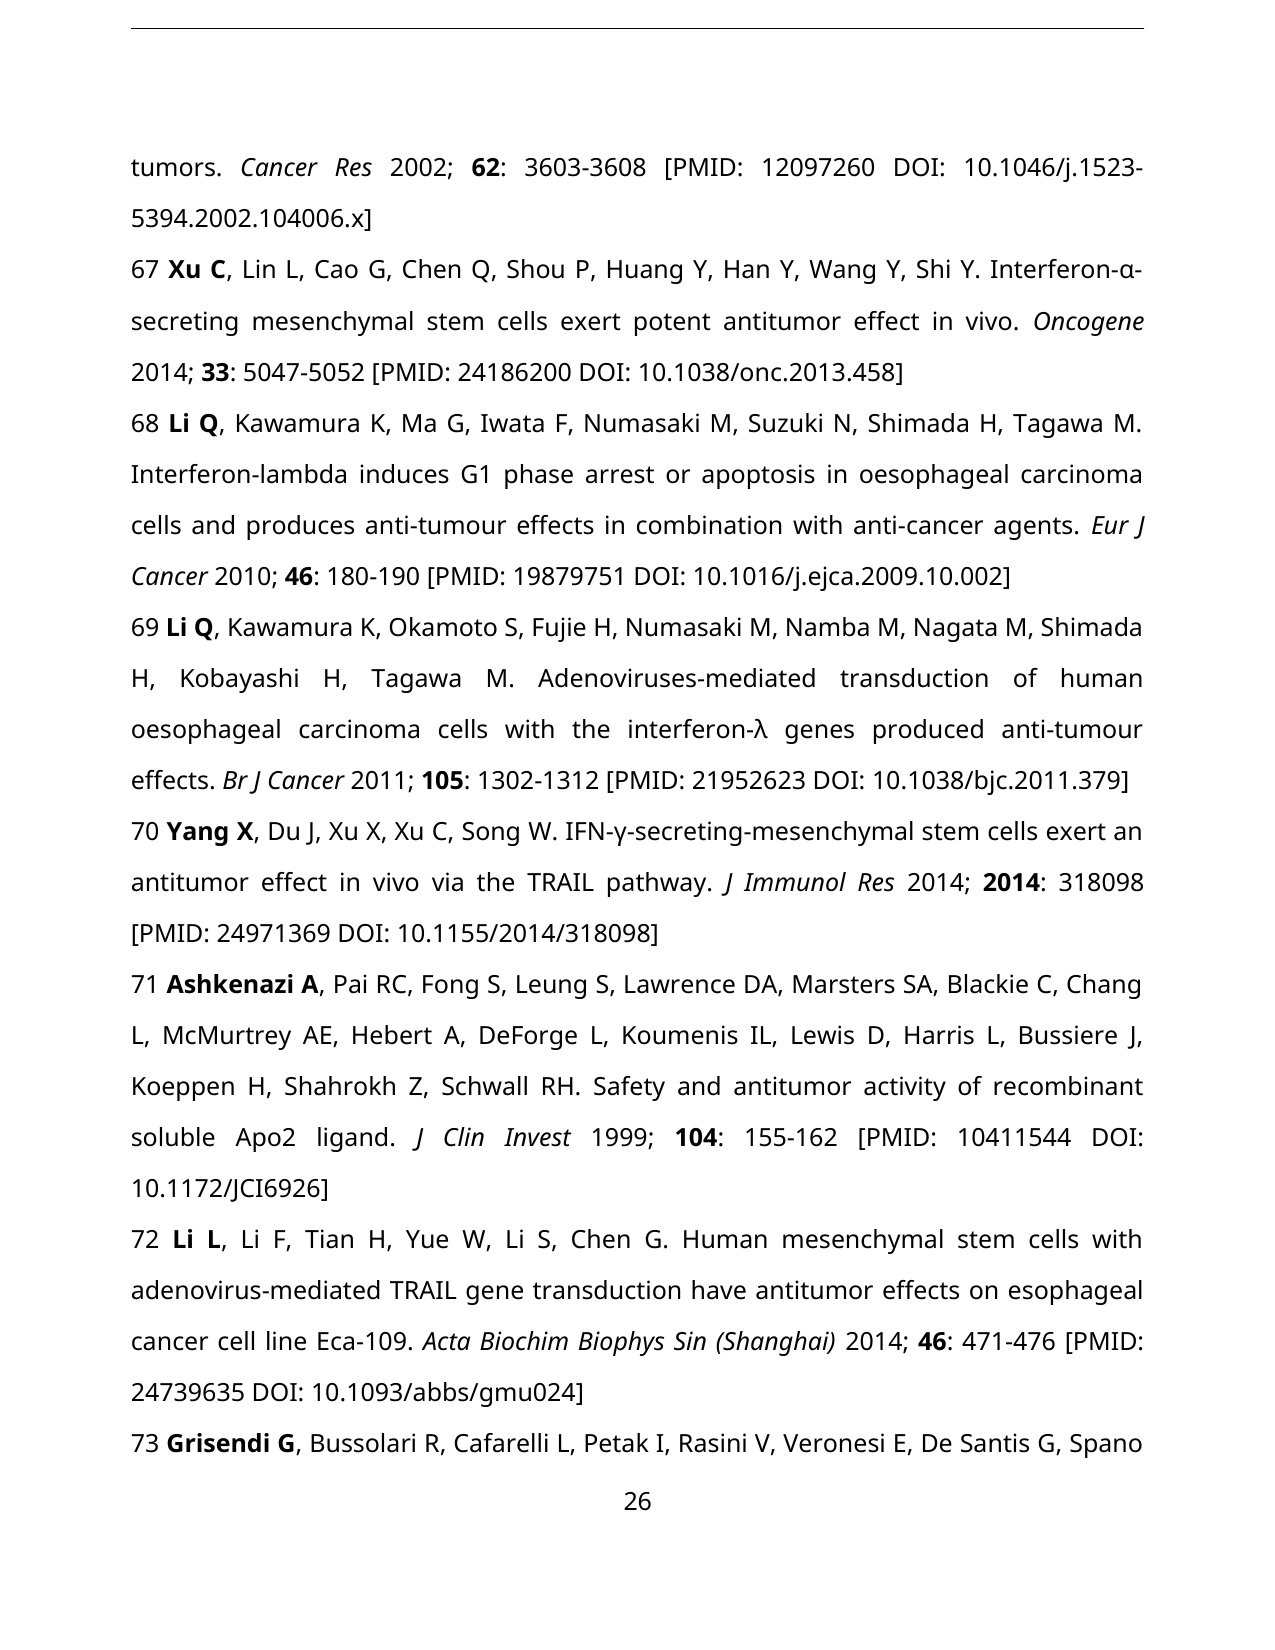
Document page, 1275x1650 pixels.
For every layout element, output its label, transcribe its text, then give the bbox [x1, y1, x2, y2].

text 69 Li Q, Kawamura K, Okamoto S, Fujie H, Numasaki M, Namba M, Nagata M, Shimada H, Kobayashi H, Tagawa M. Adenoviruses-mediated transduction of human oesophageal carcinoma cells with the interferon-λ genes produced anti-tumour effects. Br J Cancer 2011; 105: 1302-1312 [PMID: 21952623 DOI: 10.1038/bjc.2011.379] [131, 609, 1144, 797]
text 70 Yang X, Du J, Xu X, Xu C, Song W. IFN-γ-secreting-mesenchymal stem cells exert an antitumor effect in vivo via the TRAIL pathway. J Immunol Res 2014; 2014: 318098 [PMID: 24971369 DOI: 10.1155/2014/318098] [131, 813, 1144, 950]
text 71 Ashkenazi A, Pai RC, Fong S, Leung S, Lawrence DA, Marsters SA, Blackie C, Chang L, McMurtrey AE, Hebert A, DeForge L, Koumenis IL, Lewis D, Harris L, Bussiere J, Koeppen H, Shahrokh Z, Schwall RH. Safety and antitumor activity of recombinant soluble Apo2 ligand. J Clin Invest 1999; 104: 155-162 [PMID: 10411544 DOI: 10.1172/JCI6926] [131, 967, 1144, 1205]
text 67 Xu C, Lin L, Cao G, Chen Q, Shou P, Huang Y, Han Y, Wang Y, Shi Y. Interferon-α-secreting mesenchymal stem cells exert potent antitumor effect in vivo. Oncogene 2014; 33: 5047-5052 [PMID: 24186200 DOI: 10.1038/onc.2013.458] [131, 252, 1144, 388]
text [131, 1426, 1144, 1460]
text 72 Li L, Li F, Tian H, Yue W, Li S, Chen G. Human mesenchymal stem cells with adenovirus-mediated TRAIL gene transduction have antitumor effects on esophageal cancer cell line Eca-109. Acta Biochim Biophys Sin (Shanghai) 2014; 46: 471-476 [PMID: 24739635 DOI: 10.1093/abbs/gmu024] [131, 1222, 1144, 1409]
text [131, 150, 1144, 235]
text 68 Li Q, Kawamura K, Ma G, Iwata F, Numasaki M, Suzuki N, Shimada H, Tagawa M. Interferon-lambda induces G1 phase arrest or apoptosis in oesophageal carcinoma cells and produces anti-tumour effects in combination with anti-cancer agents. Eur J Cancer 2010; 46: 180-190 [PMID: 19879751 DOI: 10.1016/j.ejca.2009.10.002] [131, 405, 1144, 592]
